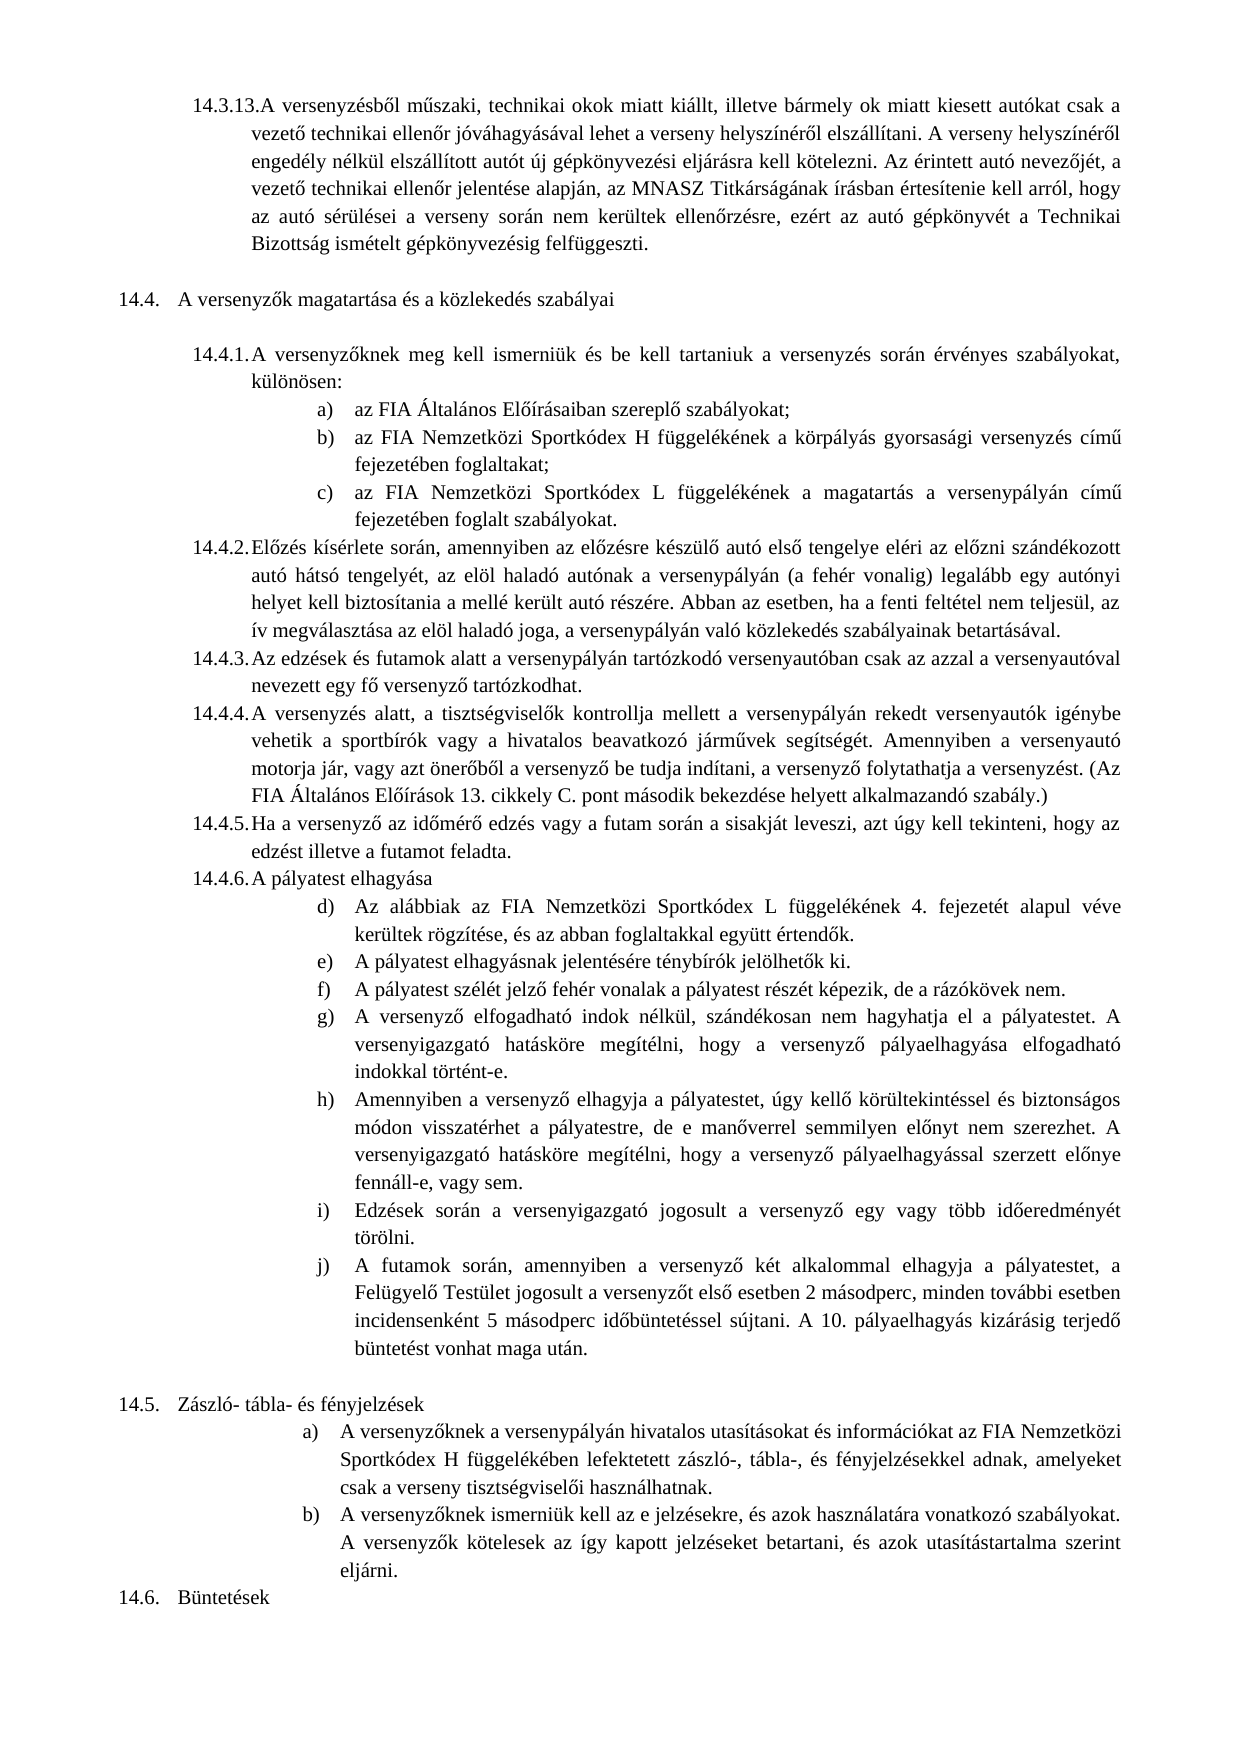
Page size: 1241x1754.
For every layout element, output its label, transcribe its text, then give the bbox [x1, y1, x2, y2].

list A versenyzőknek meg kell ismerniük és be kell tartaniuk a versenyzés során érvényes szabályokat, különösen: [192, 342, 1122, 393]
list A versenyző elfogadható indok nélkül, szándékosan nem hagyhatja el a pályatestet. A versenyigazgató hatásköre megítélni, hogy a versenyző pályaelhagyása elfogadható indokkal történt-e. [317, 1004, 1122, 1083]
list Amennyiben a versenyző elhagyja a pályatestet, úgy kellő körültekintéssel és biztonságos módon visszatérhet a pályatestre, de e manőverrel semmilyen előnyt nem szerezhet. A versenyigazgató hatásköre megítélni, hogy a versenyző pályaelhagyással szerzett előnye fennáll-e, vagy sem. [317, 1087, 1122, 1194]
list Zászló- tábla- és fényjelzések [118, 1392, 1122, 1416]
list A versenyzés alatt, a tisztségviselők kontrollja mellett a versenypályán rekedt versenyautók igénybe vehetik a sportbírók vagy a hivatalos beavatkozó járművek segítségét. Amennyiben a versenyautó motorja jár, vagy azt önerőből a versenyző be tudja indítani, a versenyző folytathatja a versenyzést. (Az FIA Általános Előírások 13. cikkely C. pont második bekezdése helyett alkalmazandó szabály.) [192, 701, 1122, 807]
list Büntetések [118, 1585, 1122, 1609]
list A versenyzőknek ismerniük kell az e jelzésekre, és azok használatára vonatkozó szabályokat. A versenyzők kötelesek az így kapott jelzéseket betartani, és azok utasítástartalma szerint eljárni. [302, 1502, 1122, 1582]
list Előzés kísérlete során, amennyiben az előzésre készülő autó első tengelye eléri az előzni szándékozott autó hátsó tengelyét, az elöl haladó autónak a versenypályán (a fehér vonalig) legalább egy autónyi helyet kell biztosítania a mellé került autó részére. Abban az esetben, ha a fenti feltétel nem teljesül, az ív megválasztása az elöl haladó joga, a versenypályán való közlekedés szabályainak betartásával. [192, 535, 1122, 642]
list Ha a versenyző az időmérő edzés vagy a futam során a sisakját leveszi, azt úgy kell tekinteni, hogy az edzést illetve a futamot feladta. [192, 811, 1122, 863]
list A pályatest szélét jelző fehér vonalak a pályatest részét képezik, de a rázókövek nem. [317, 977, 1122, 1001]
list az FIA Általános Előírásaiban szereplő szabályokat; [317, 397, 1122, 421]
list Az edzések és futamok alatt a versenypályán tartózkodó versenyautóban csak az azzal a versenyautóval nevezett egy fő versenyző tartózkodhat. [192, 645, 1122, 697]
list A versenyzőknek a versenypályán hivatalos utasításokat és információkat az FIA Nemzetközi Sportkódex H függelékében lefektetett zászló-, tábla-, és fényjelzésekkel adnak, amelyeket csak a verseny tisztségviselői használhatnak. [302, 1419, 1122, 1499]
list A futamok során, amennyiben a versenyző két alkalommal elhagyja a pályatestet, a Felügyelő Testület jogosult a versenyzőt első esetben 2 másodperc, minden további esetben incidensenként 5 másodperc időbüntetéssel sújtani. A 10. pályaelhagyás kizárásig terjedő büntetést vonhat maga után. [317, 1253, 1122, 1359]
list az FIA Nemzetközi Sportkódex L függelékének a magatartás a versenypályán című fejezetében foglalt szabályokat. [317, 480, 1122, 531]
list az FIA Nemzetközi Sportkódex H függelékének a körpályás gyorsasági versenyzés című fejezetében foglaltakat; [317, 424, 1122, 476]
list A versenyzők magatartása és a közlekedés szabályai [118, 287, 1122, 311]
list Az alábbiak az FIA Nemzetközi Sportkódex L függelékének 4. fejezetét alapul véve kerültek rögzítése, és az abban foglaltakkal együtt értendők. [317, 894, 1122, 946]
list A pályatest elhagyásnak jelentésére ténybírók jelölhetők ki. [317, 949, 1122, 973]
list A pályatest elhagyása [192, 866, 1122, 890]
list Edzések során a versenyigazgató jogosult a versenyző egy vagy több időeredményét törölni. [317, 1197, 1122, 1249]
list A versenyzésből műszaki, technikai okok miatt kiállt, illetve bármely ok miatt kiesett autókat csak a vezető technikai ellenőr jóváhagyásával lehet a verseny helyszínéről elszállítani. A verseny helyszínéről engedély nélkül elszállított autót új gépkönyvezési eljárásra kell kötelezni. Az érintett autó nevezőjét, a vezető technikai ellenőr jelentése alapján, az MNASZ Titkárságának írásban értesítenie kell arról, hogy az autó sérülései a verseny során nem kerültek ellenőrzésre, ezért az autó gépkönyvét a Technikai Bizottság ismételt gépkönyvezésig felfüggeszti. [192, 93, 1122, 255]
